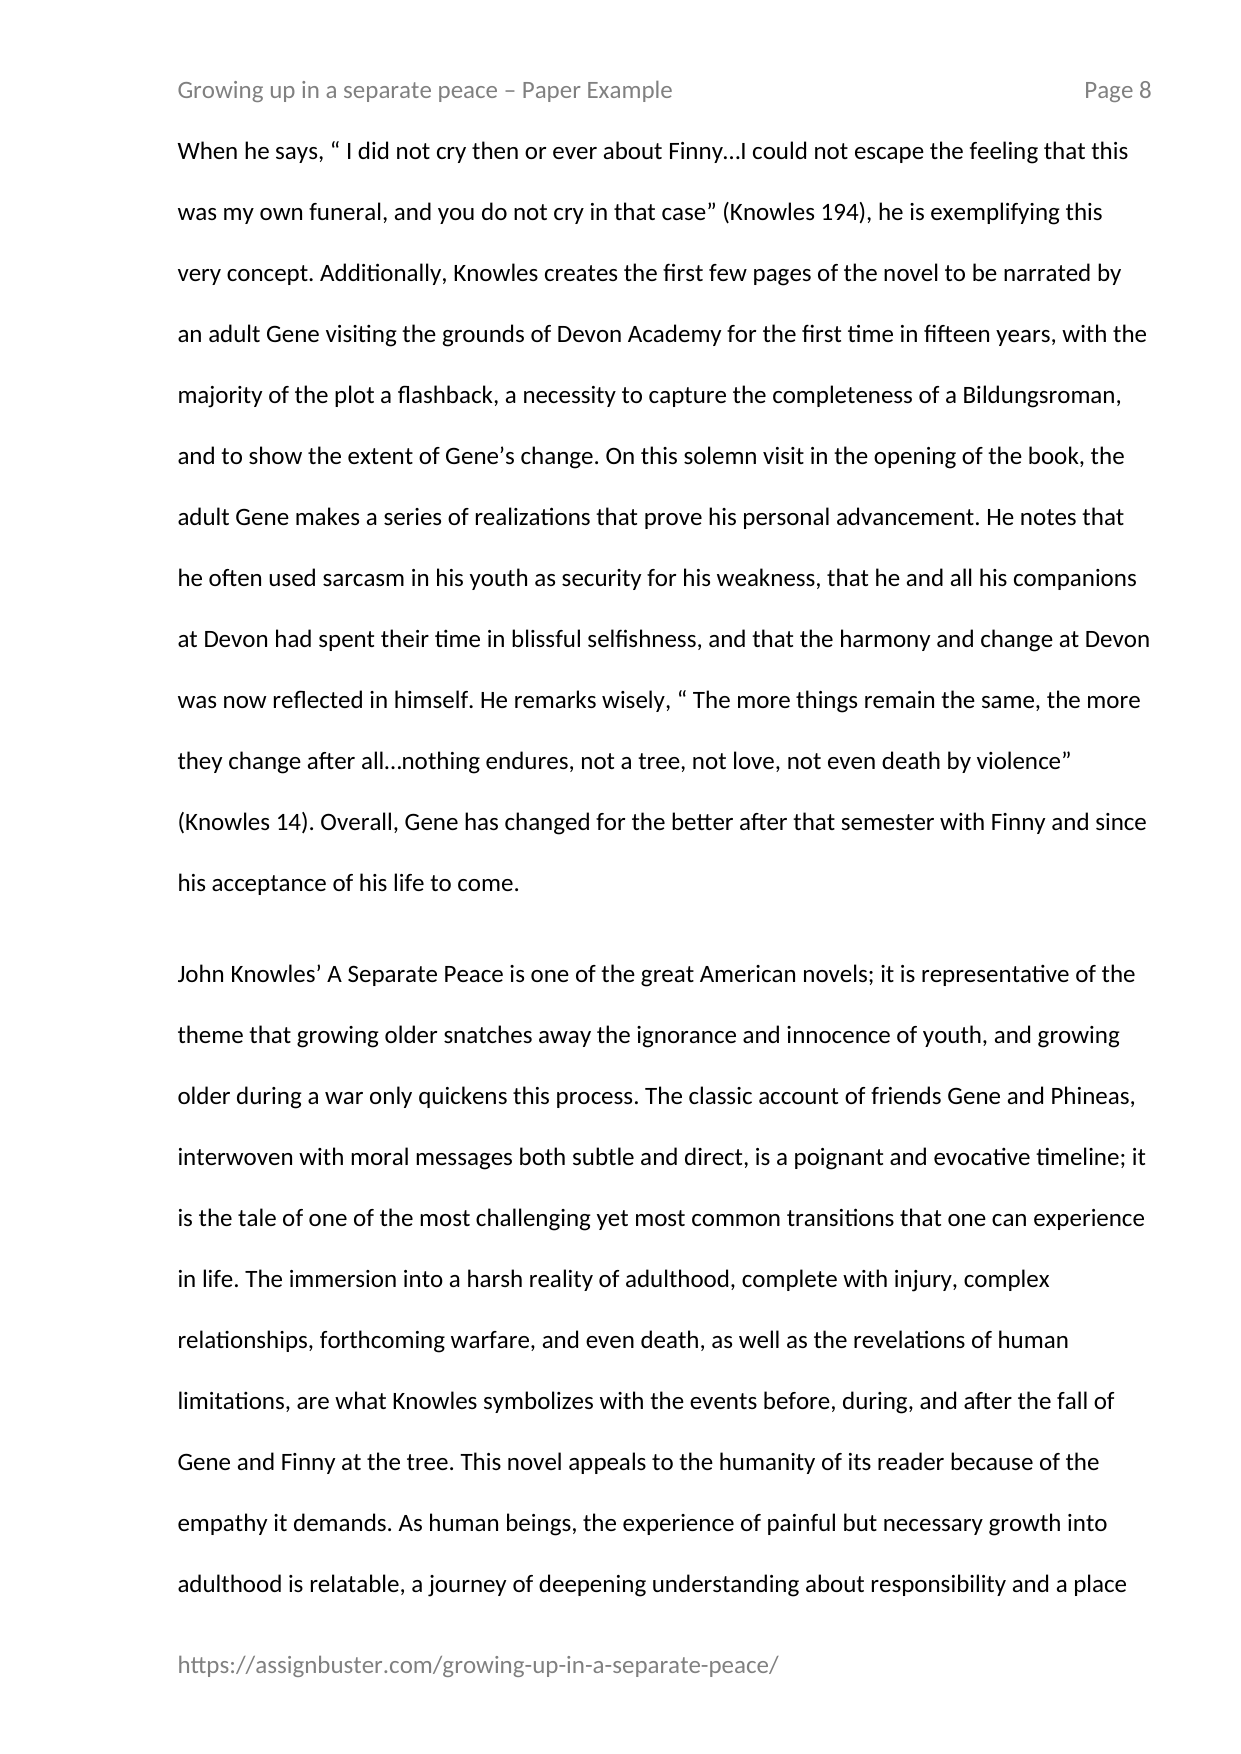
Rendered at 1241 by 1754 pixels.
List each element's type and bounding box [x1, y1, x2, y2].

text [177, 135, 1152, 898]
text [177, 958, 1152, 1599]
